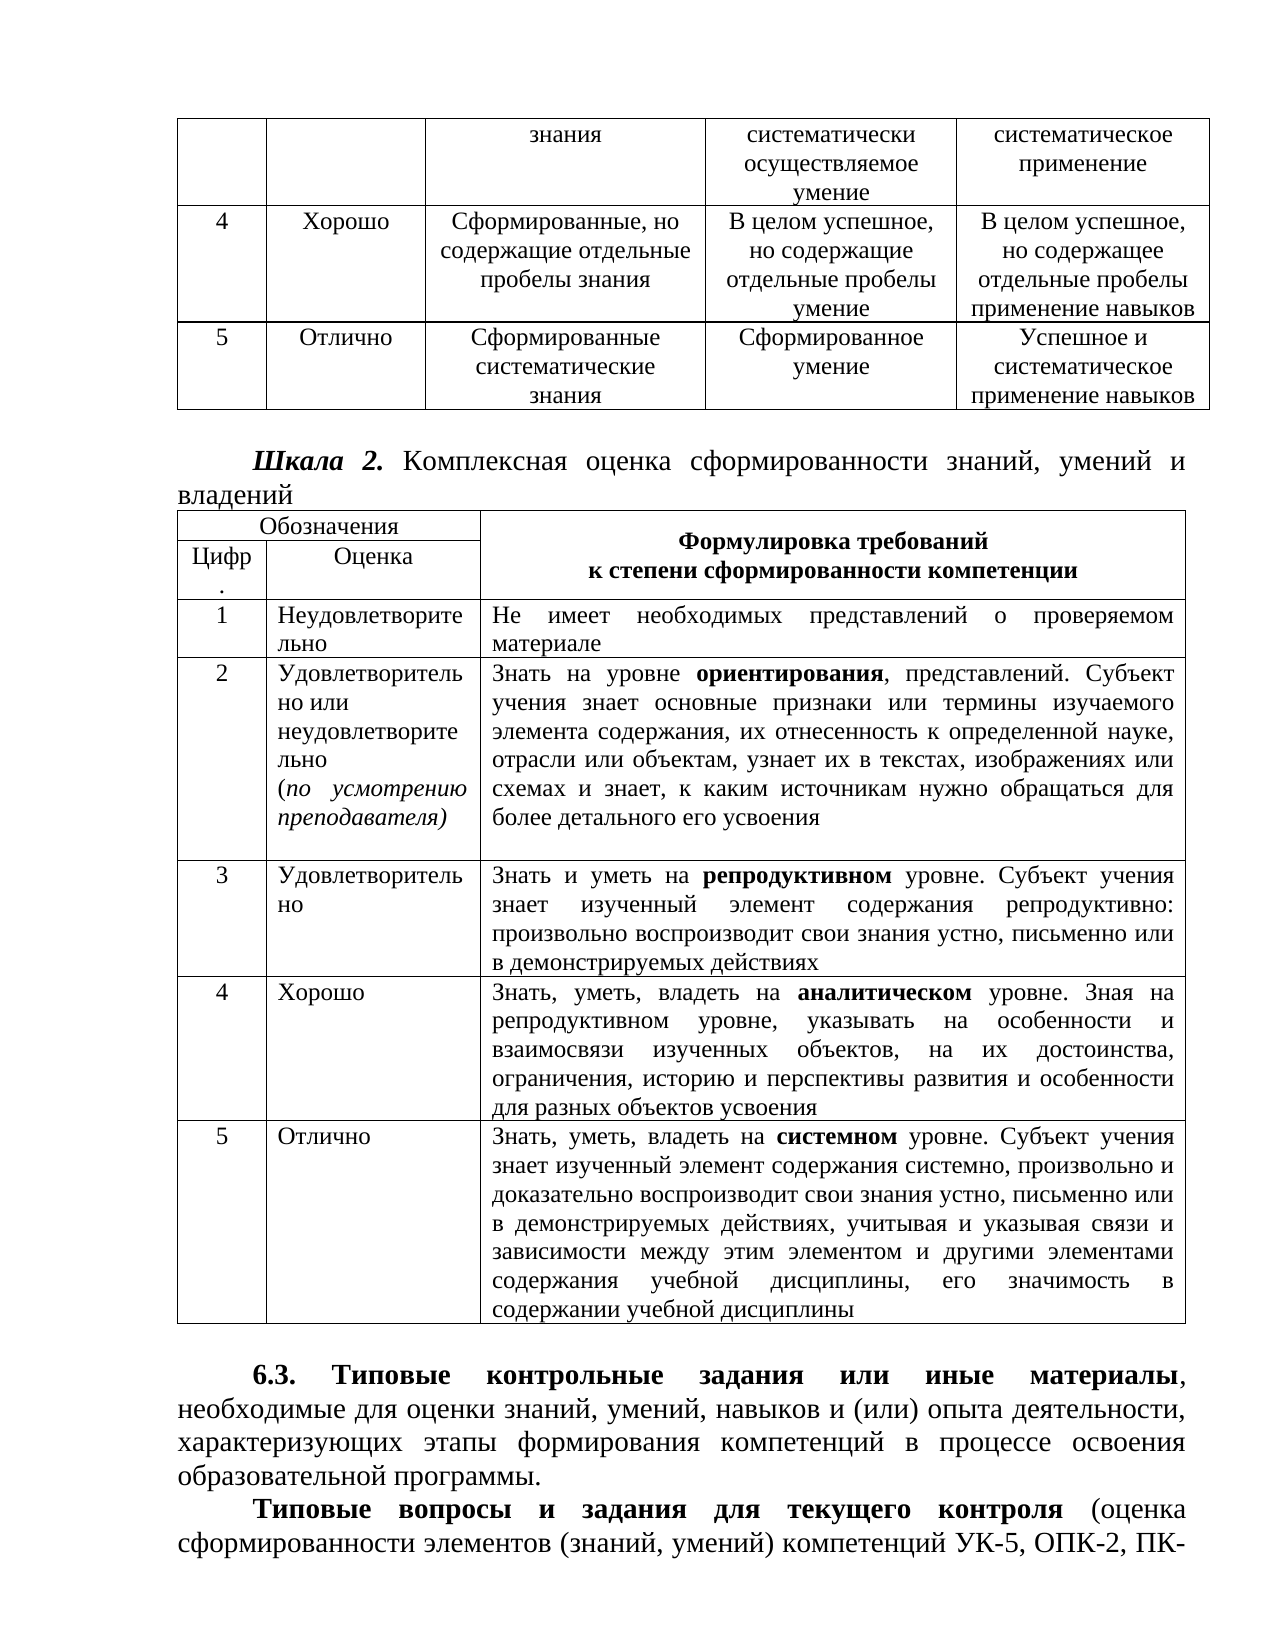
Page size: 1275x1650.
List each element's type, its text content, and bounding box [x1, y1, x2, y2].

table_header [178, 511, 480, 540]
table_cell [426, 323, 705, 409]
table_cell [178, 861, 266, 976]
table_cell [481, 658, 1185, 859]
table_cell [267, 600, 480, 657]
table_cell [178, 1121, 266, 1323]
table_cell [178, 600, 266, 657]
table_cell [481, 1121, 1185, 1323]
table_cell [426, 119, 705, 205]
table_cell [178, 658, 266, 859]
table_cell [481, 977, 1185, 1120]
text 6.3. Типовые контрольные задания или иные материалы, необходимые для оценки знаний, умений, навыков и (или) опыта деятельности, характеризующих этапы формирования компетенций в процессе освоения образовательной программы. [177, 1357, 1186, 1491]
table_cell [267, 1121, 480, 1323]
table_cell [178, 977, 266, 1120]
text Шкала 2. Комплексная оценка сформированности знаний, умений и владений [177, 443, 1186, 510]
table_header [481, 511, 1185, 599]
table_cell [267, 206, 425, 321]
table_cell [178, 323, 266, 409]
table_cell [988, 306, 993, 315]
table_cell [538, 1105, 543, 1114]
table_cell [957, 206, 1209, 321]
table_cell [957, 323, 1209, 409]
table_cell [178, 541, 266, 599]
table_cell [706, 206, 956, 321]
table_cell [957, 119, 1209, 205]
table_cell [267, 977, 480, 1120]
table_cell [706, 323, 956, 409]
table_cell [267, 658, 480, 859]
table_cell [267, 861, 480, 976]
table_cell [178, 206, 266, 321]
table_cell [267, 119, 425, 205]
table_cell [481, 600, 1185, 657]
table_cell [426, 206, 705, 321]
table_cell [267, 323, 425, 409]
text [177, 1491, 1186, 1558]
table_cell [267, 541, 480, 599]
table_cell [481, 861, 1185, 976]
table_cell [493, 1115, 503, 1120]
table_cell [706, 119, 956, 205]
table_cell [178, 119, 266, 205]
